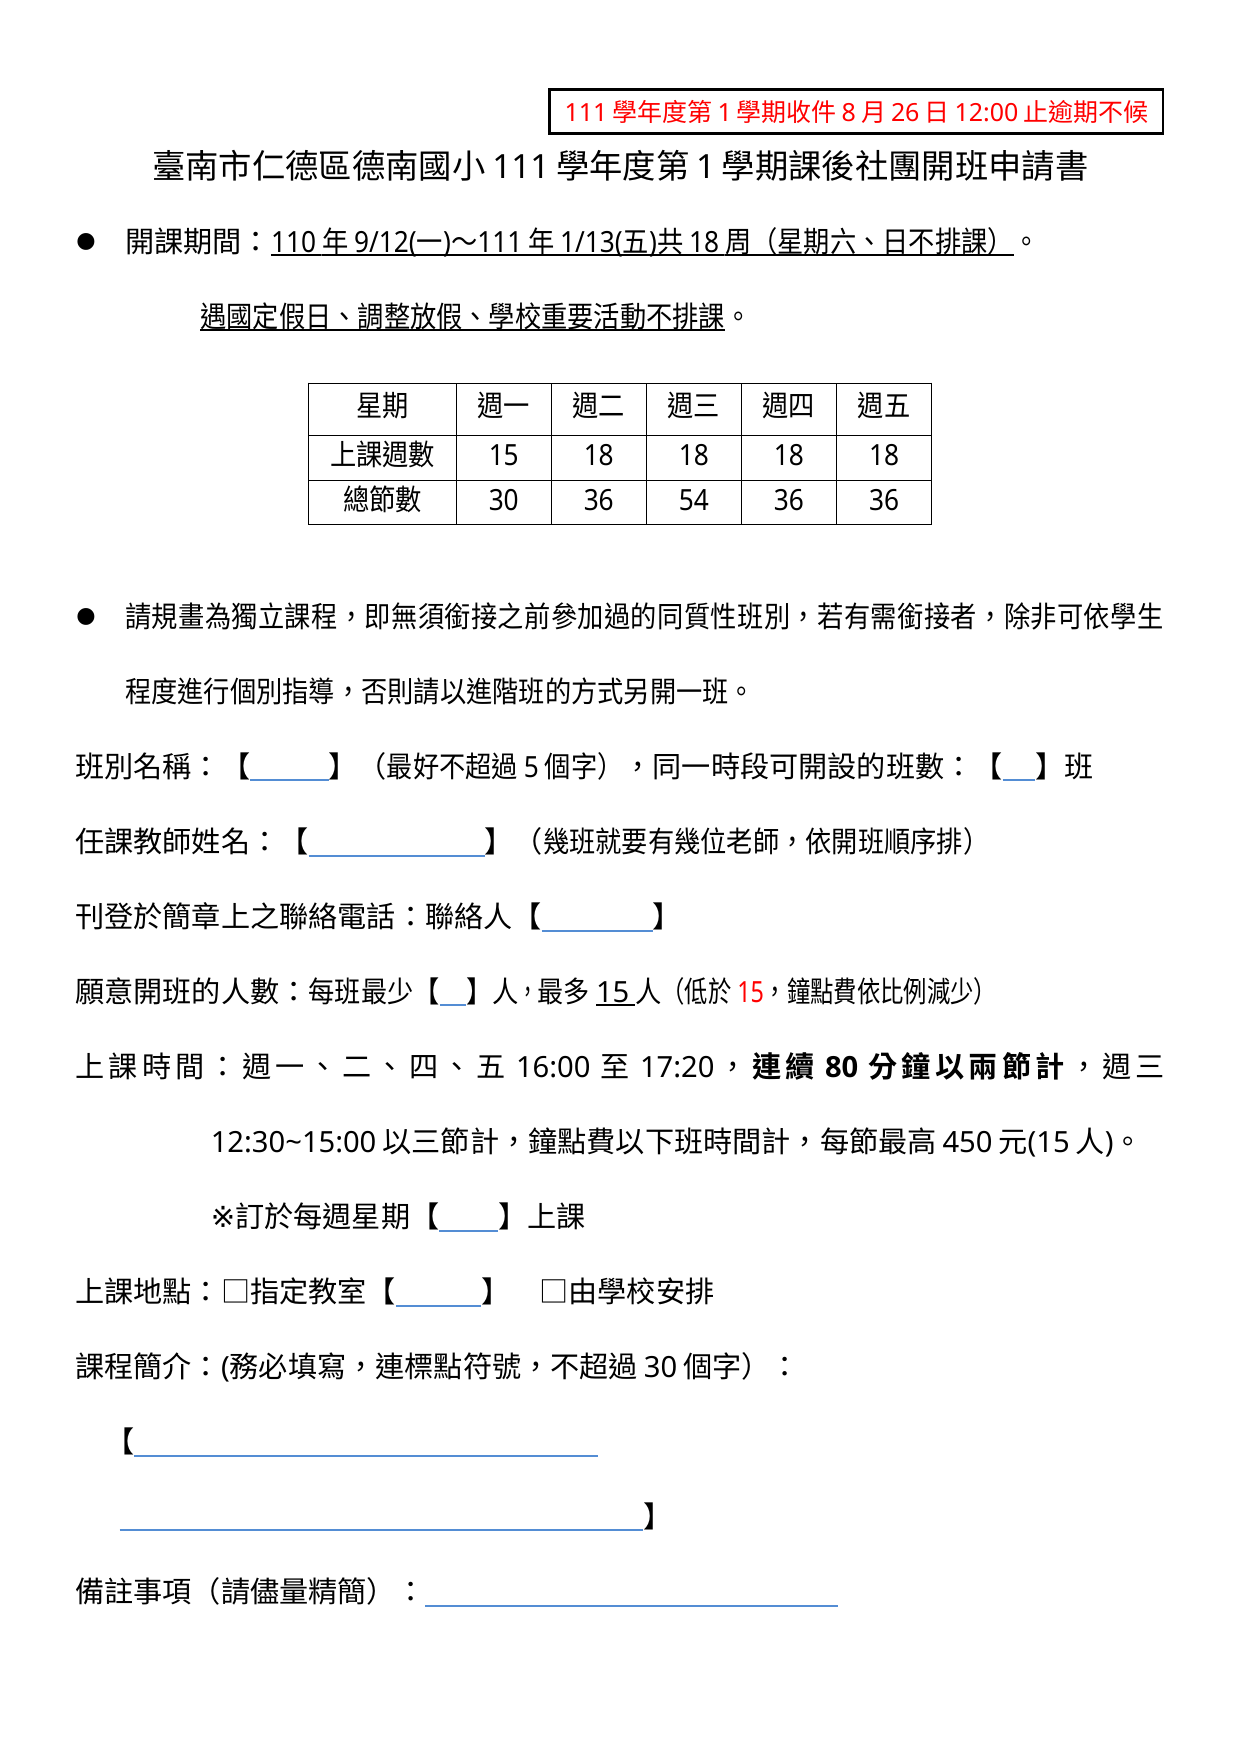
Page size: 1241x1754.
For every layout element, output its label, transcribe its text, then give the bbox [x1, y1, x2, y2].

list 請規畫為獨立課程，即無須銜接之前參加過的同質性班別，若有需銜接者，除非可依學生程度進行個別指導，否則請以進階班的方式另開一班。 [75, 577, 1165, 727]
text 任課教師姓名：【 】（幾班就要有幾位老師，依開班順序排） [75, 802, 1165, 877]
table_header 週四 [742, 384, 836, 434]
table_header 週一 [457, 384, 551, 434]
table_header 週五 [837, 384, 931, 434]
text 課程簡介：(務必填寫，連標點符號，不超過30個字）： [75, 1327, 1165, 1402]
table_header 星期 [309, 384, 456, 434]
table_cell 30 [457, 481, 551, 524]
table_cell 15 [457, 436, 551, 479]
text 班別名稱：【 】（最好不超過5個字），同一時段可開設的班數：【 】班 [75, 727, 1165, 802]
table_cell 54 [647, 481, 741, 524]
table_cell 18 [742, 436, 836, 479]
text 【 】 [105, 1402, 1165, 1552]
text 刊登於簡章上之聯絡電話：聯絡人【 】 [75, 877, 1165, 952]
table_cell 總節數 [309, 481, 456, 524]
table_header 週二 [552, 384, 646, 434]
table_cell 上課週數 [309, 436, 456, 479]
text 訂於每週星期【 】上課 [211, 1177, 1165, 1252]
table_cell 36 [742, 481, 836, 524]
table_cell 36 [552, 481, 646, 524]
text 上課地點：□指定教室【 】 □由學校安排 [75, 1252, 1165, 1327]
table_cell 18 [837, 436, 931, 479]
table_cell 36 [837, 481, 931, 524]
table_header 臺南市仁德區德南國小111學年度第1學期課後社團開班申請書 [55, 127, 1185, 202]
text 願意開班的人數：每班最少【 】人，最多15人（低於15，鐘點費依比例減少） [75, 952, 1165, 1027]
text 備註事項（請儘量精簡）： [75, 1552, 1165, 1627]
table_header 週三 [647, 384, 741, 434]
table_cell 18 [552, 436, 646, 479]
table_cell 18 [647, 436, 741, 479]
text 上課時間：週一、二、四、五16:00至17:20，連續80分鐘以兩節計，週三12:30~15:00以三節計，鐘點費以下班時間計，每節最高450元(15人)。 [75, 1027, 1165, 1177]
list 開課期間：110年9/12(一)～111年1/13(五)共18周（星期六、日不排課）。 遇國定假日、調整放假、學校重要活動不排課。 [75, 202, 1165, 352]
